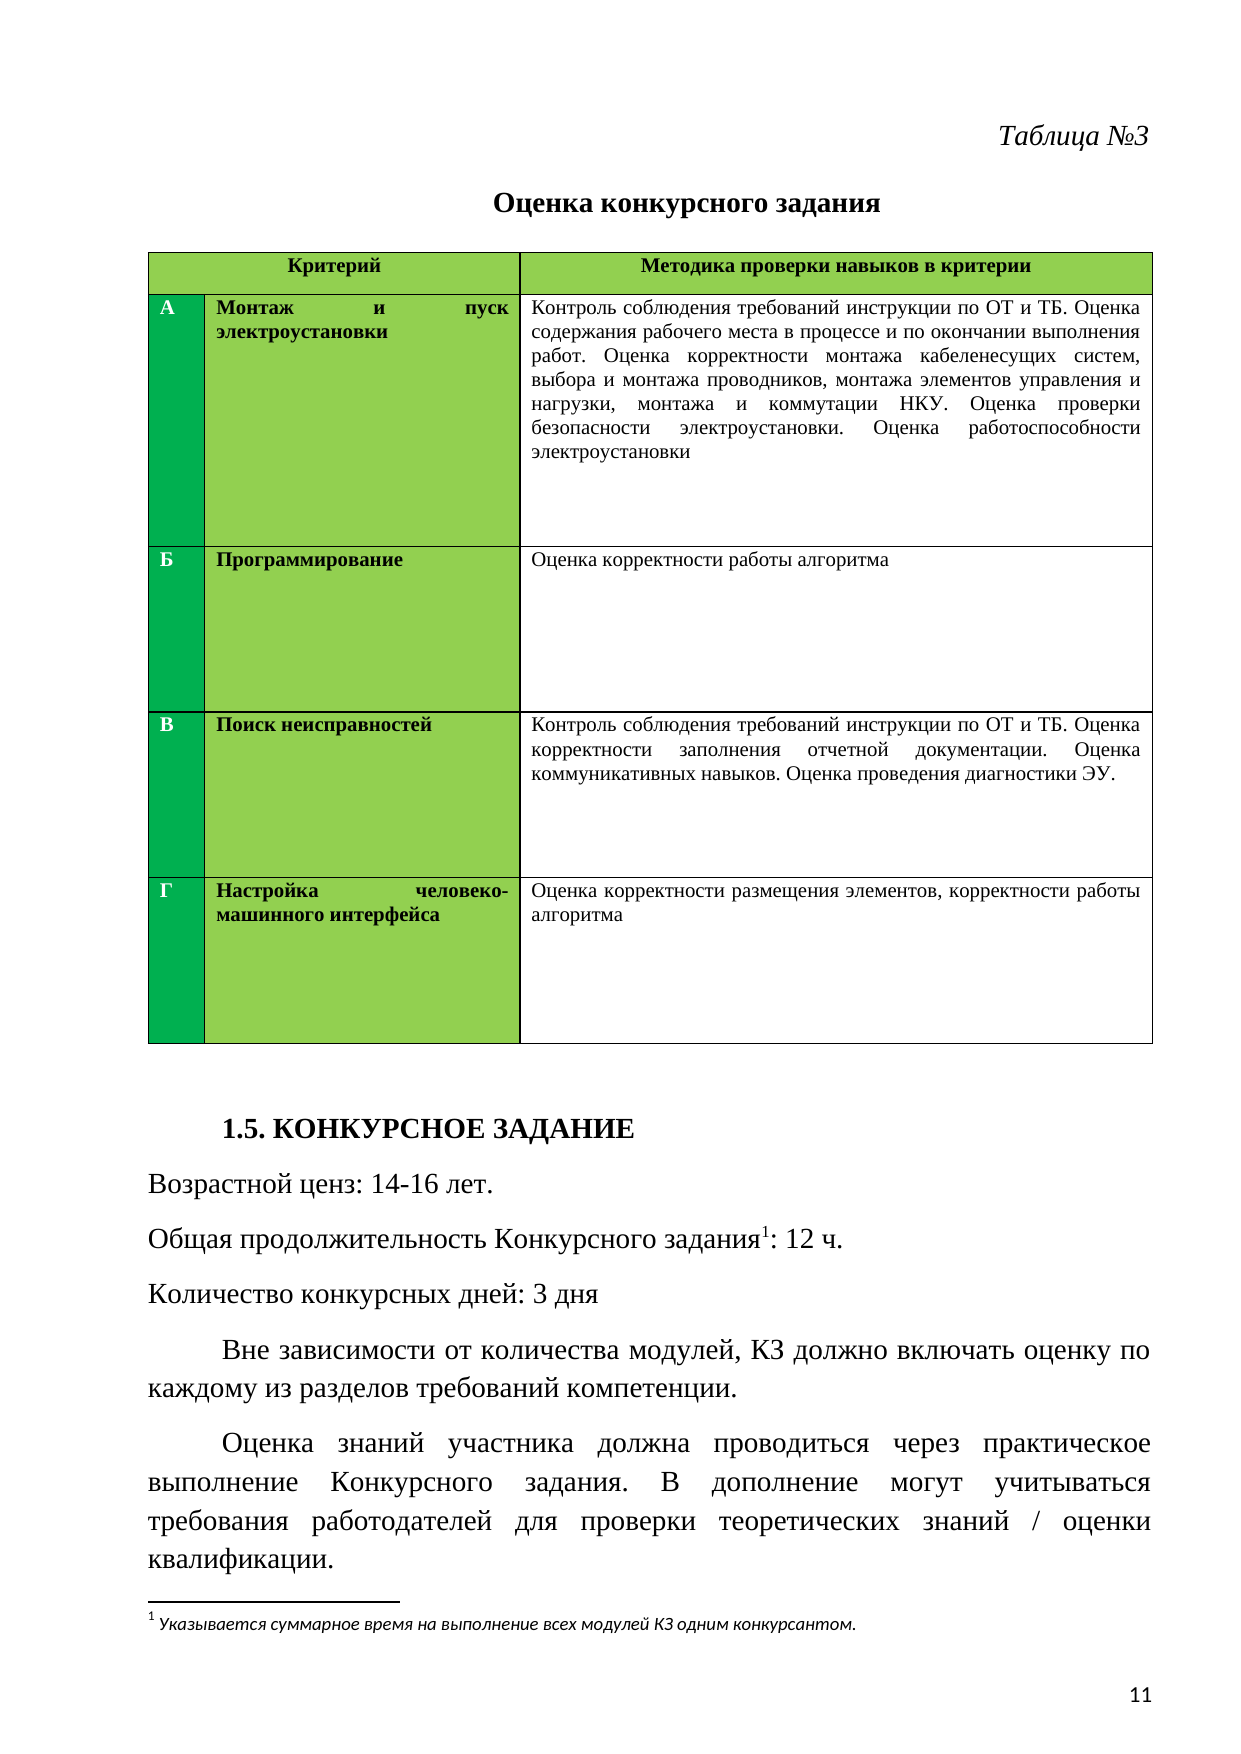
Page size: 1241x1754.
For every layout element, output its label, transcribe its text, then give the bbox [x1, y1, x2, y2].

text Общая продолжительность Конкурсного задания: 12 ч. [148, 1221, 1152, 1255]
table_cell А [149, 295, 204, 546]
text Оценка конкурсного задания [148, 185, 1152, 219]
text 1.5. КОНКУРСНОЕ ЗАДАНИЕ [148, 1111, 1152, 1144]
text Таблица №3 [148, 118, 1152, 152]
table_cell Оценка корректности размещения элементов, корректности работы алгоритма [521, 878, 1152, 1043]
table_cell Контроль соблюдения требований инструкции по ОТ и ТБ. Оценка содержания рабочего места в процессе и по окончании выполнения работ. Оценка корректности монтажа кабеленесущих систем, выбора и монтажа проводников, монтажа элементов управления и нагрузки, монтажа и коммутации НКУ. Оценка проверки безопасности электроустановки. Оценка работоспособности электроустановки [521, 295, 1152, 546]
text Возрастной ценз: 14-16 лет. [148, 1166, 1152, 1200]
text Количество конкурсных дней: 3 дня [148, 1277, 1152, 1310]
table_cell Программирование [205, 547, 519, 711]
table_header Критерий [149, 253, 519, 294]
text Вне зависимости от количества модулей, КЗ должно включать оценку по каждому из разделов требований компетенции. [148, 1332, 1152, 1404]
text Оценка знаний участника должна проводиться через практическое выполнение Конкурсного задания. В дополнение могут учитываться требования работодателей для проверки теоретических знаний / оценки квалификации. [148, 1426, 1152, 1575]
table_cell Б [149, 547, 204, 711]
table_cell Контроль соблюдения требований инструкции по ОТ и ТБ. Оценка корректности заполнения отчетной документации. Оценка коммуникативных навыков. Оценка проведения диагностики ЭУ. [521, 713, 1152, 877]
table_cell Настройка человеко-машинного интерфейса [205, 878, 519, 1043]
table_cell Оценка корректности работы алгоритма [521, 547, 1152, 711]
table_cell Поиск неисправностей [205, 713, 519, 877]
table_header Методика проверки навыков в критерии [521, 253, 1152, 294]
table_cell В [149, 713, 204, 877]
table_cell Монтаж и пуск электроустановки [205, 295, 519, 546]
table_cell Г [149, 878, 204, 1043]
